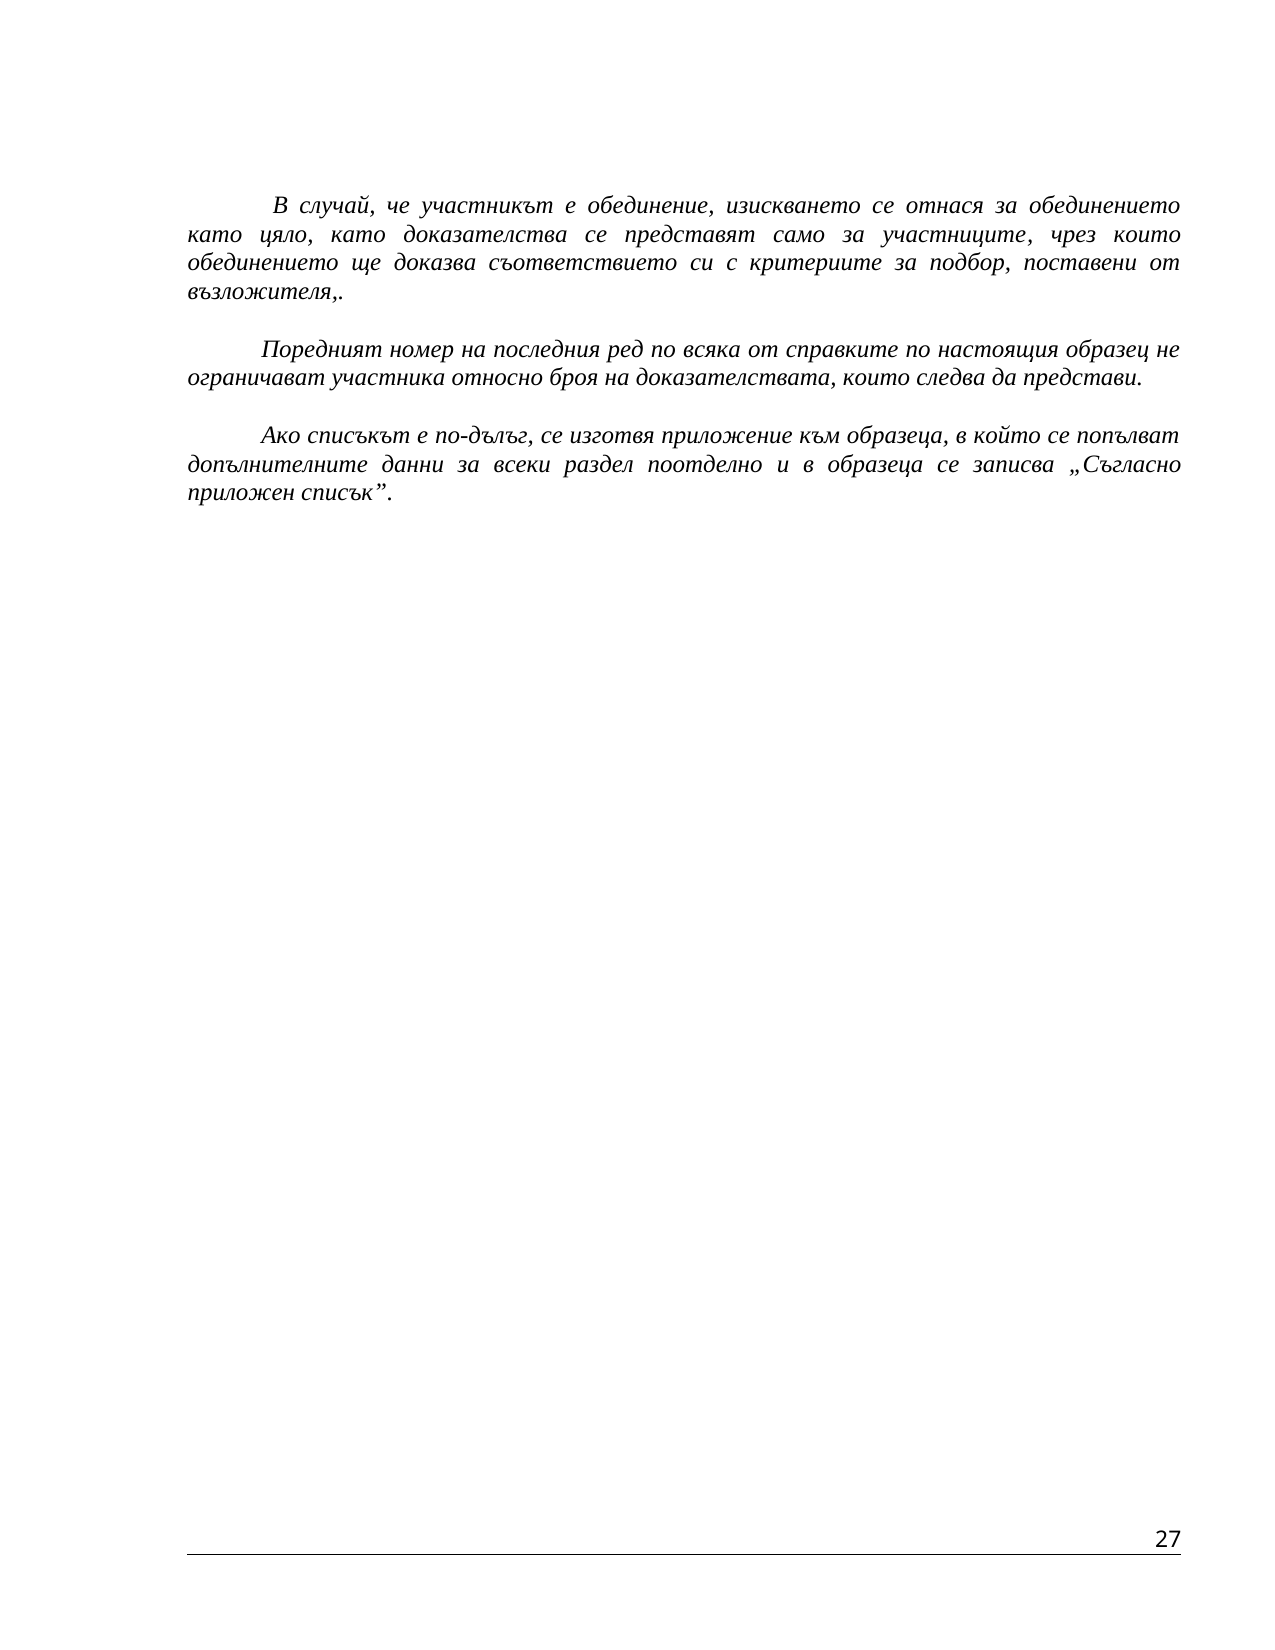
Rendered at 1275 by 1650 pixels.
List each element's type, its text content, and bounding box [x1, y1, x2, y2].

text Ако списъкът е по-дълъг, се изготвя приложение към образеца, в който се попълват допълнителните данни за всеки раздел поотделно и в образеца се записва „Съгласно приложен списък”. [187, 420, 1181, 506]
text Поредният номер на последния ред по всяка от справките по настоящия образец не ограничават участника относно броя на доказателствата, които следва да представи. [187, 334, 1181, 391]
text В случай, че участникът е обединение, изискването се отнася за обединението като цяло, като доказателства се представят само за участниците, чрез които обединението ще доказва съответствието си с критериите за подбор, поставени от възложителя,. [187, 190, 1181, 305]
